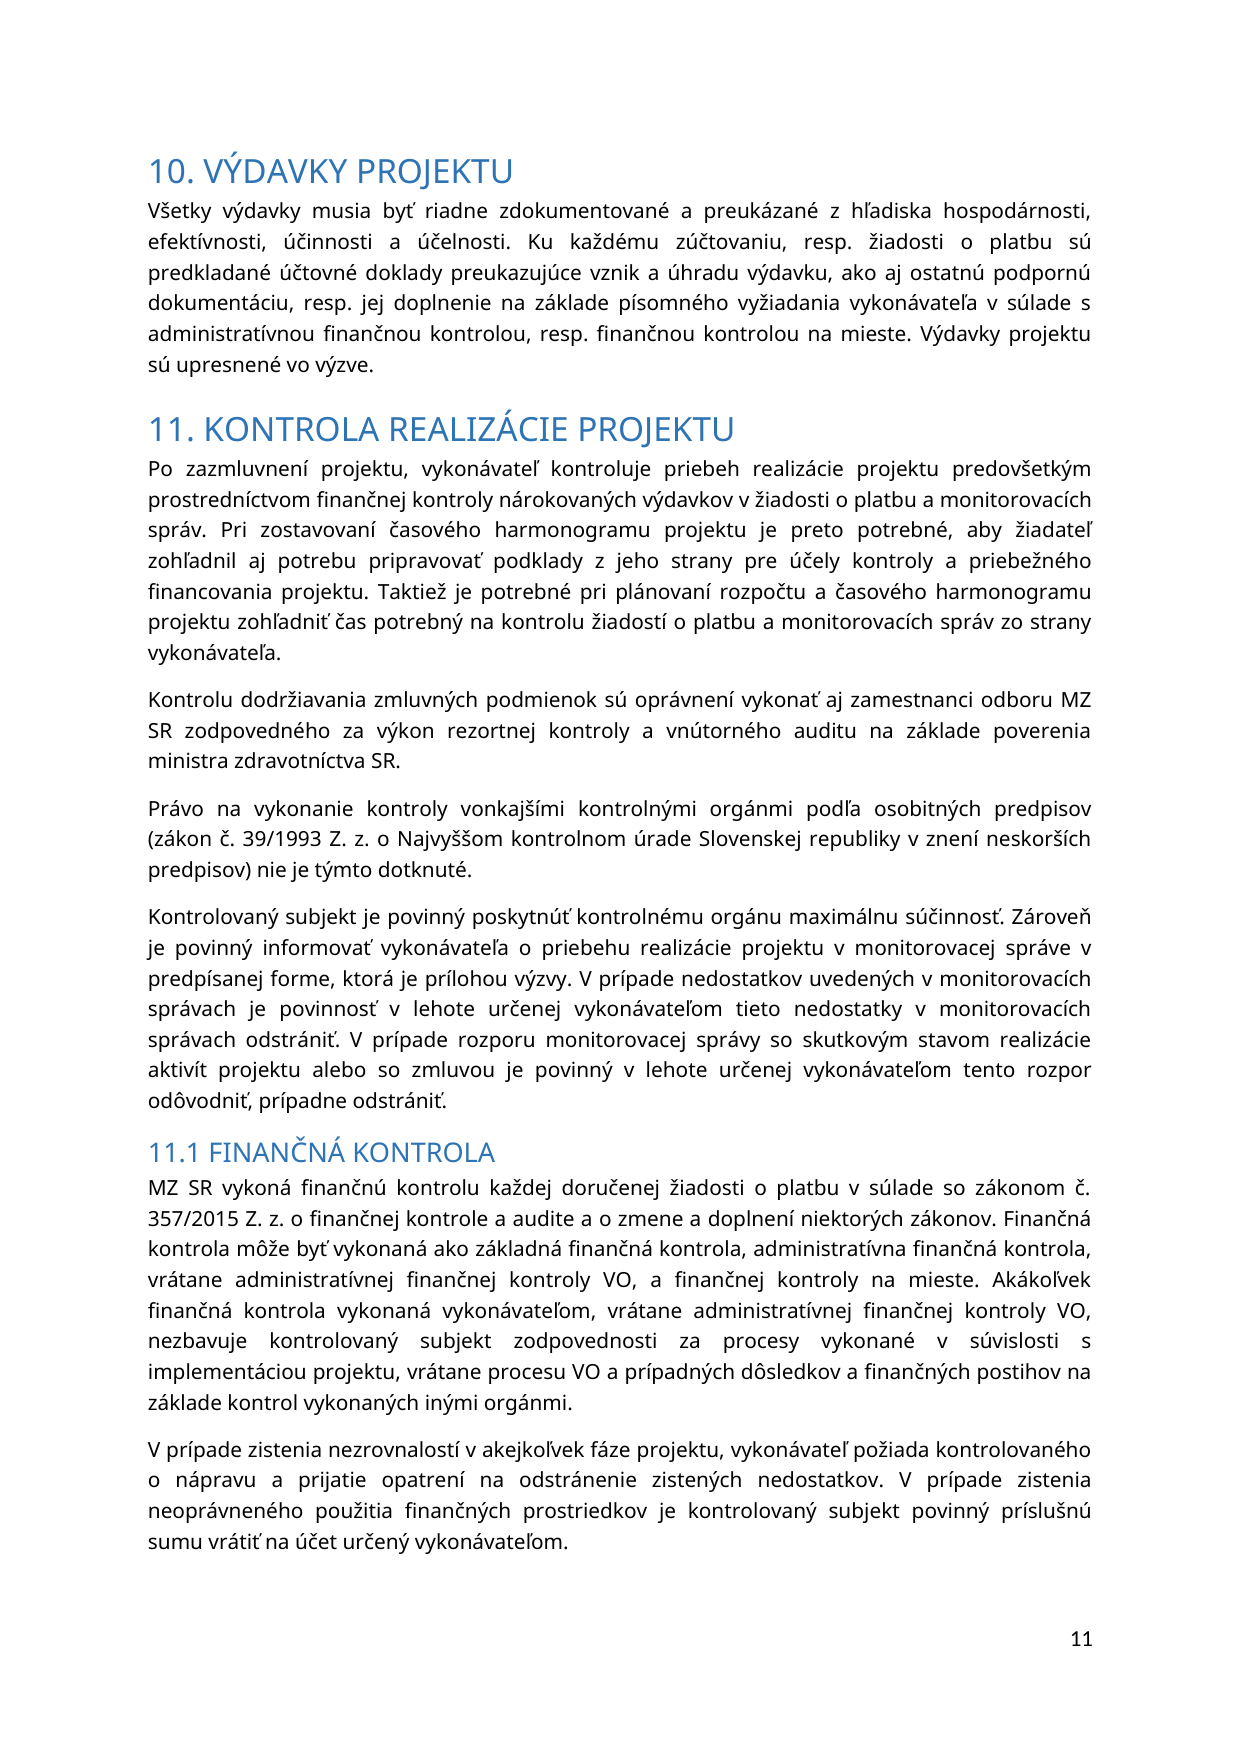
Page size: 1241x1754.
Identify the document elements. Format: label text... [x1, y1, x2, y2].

subtitle 10. VÝDAVKY PROJEKTU [148, 148, 1093, 193]
text MZ SR vykoná finančnú kontrolu každej doručenej žiadosti o platbu v súlade so zákonom č. 357/2015 Z. z. o finančnej kontrole a audite a o zmene a doplnení niektorých zákonov. Finančná kontrola môže byť vykonaná ako základná finančná kontrola, administratívna finančná kontrola, vrátane administratívnej finančnej kontroly VO, a finančnej kontroly na mieste. Akákoľvek finančná kontrola vykonaná vykonávateľom, vrátane administratívnej finančnej kontroly VO, nezbavuje kontrolovaný subjekt zodpovednosti za procesy vykonané v súvislosti s implementáciou projektu, vrátane procesu VO a prípadných dôsledkov a finančných postihov na základe kontrol vykonaných inými orgánmi. [148, 1173, 1093, 1416]
text Právo na vykonanie kontroly vonkajšími kontrolnými orgánmi podľa osobitných predpisov (zákon č. 39/1993 Z. z. o Najvyššom kontrolnom úrade Slovenskej republiky v znení neskorších predpisov) nie je týmto dotknuté. [148, 794, 1093, 883]
text V prípade zistenia nezrovnalostí v akejkoľvek fáze projektu, vykonávateľ požiada kontrolovaného o nápravu a prijatie opatrení na odstránenie zistených nedostatkov. V prípade zistenia neoprávneného použitia finančných prostriedkov je kontrolovaný subjekt povinný príslušnú sumu vrátiť na účet určený vykonávateľom. [148, 1435, 1093, 1555]
text Po zazmluvnení projektu, vykonávateľ kontroluje priebeh realizácie projektu predovšetkým prostredníctvom finančnej kontroly nárokovaných výdavkov v žiadosti o platbu a monitorovacích správ. Pri zostavovaní časového harmonogramu projektu je preto potrebné, aby žiadateľ zohľadnil aj potrebu pripravovať podklady z jeho strany pre účely kontroly a priebežného financovania projektu. Taktiež je potrebné pri plánovaní rozpočtu a časového harmonogramu projektu zohľadniť čas potrebný na kontrolu žiadostí o platbu a monitorovacích správ zo strany vykonávateľa. [148, 454, 1093, 666]
subtitle 11.1 FINANČNÁ KONTROLA [148, 1133, 1093, 1170]
text Kontrolovaný subjekt je povinný poskytnúť kontrolnému orgánu maximálnu súčinnosť. Zároveň je povinný informovať vykonávateľa o priebehu realizácie projektu v monitorovacej správe v predpísanej forme, ktorá je prílohou výzvy. V prípade nedostatkov uvedených v monitorovacích správach je povinnosť v lehote určenej vykonávateľom tieto nedostatky v monitorovacích správach odstrániť. V prípade rozporu monitorovacej správy so skutkovým stavom realizácie aktivít projektu alebo so zmluvou je povinný v lehote určenej vykonávateľom tento rozpor odôvodniť, prípadne odstrániť. [148, 902, 1093, 1114]
subtitle 11. KONTROLA REALIZÁCIE PROJEKTU [148, 405, 1093, 451]
text Kontrolu dodržiavania zmluvných podmienok sú oprávnení vykonať aj zamestnanci odboru MZ SR zodpovedného za výkon rezortnej kontroly a vnútorného auditu na základe poverenia ministra zdravotníctva SR. [148, 685, 1093, 775]
text Všetky výdavky musia byť riadne zdokumentované a preukázané z hľadiska hospodárnosti, efektívnosti, účinnosti a účelnosti. Ku každému zúčtovaniu, resp. žiadosti o platbu sú predkladané účtovné doklady preukazujúce vznik a úhradu výdavku, ako aj ostatnú podpornú dokumentáciu, resp. jej doplnenie na základe písomného vyžiadania vykonávateľa v súlade s administratívnou finančnou kontrolou, resp. finančnou kontrolou na mieste. Výdavky projektu sú upresnené vo výzve. [148, 197, 1093, 378]
